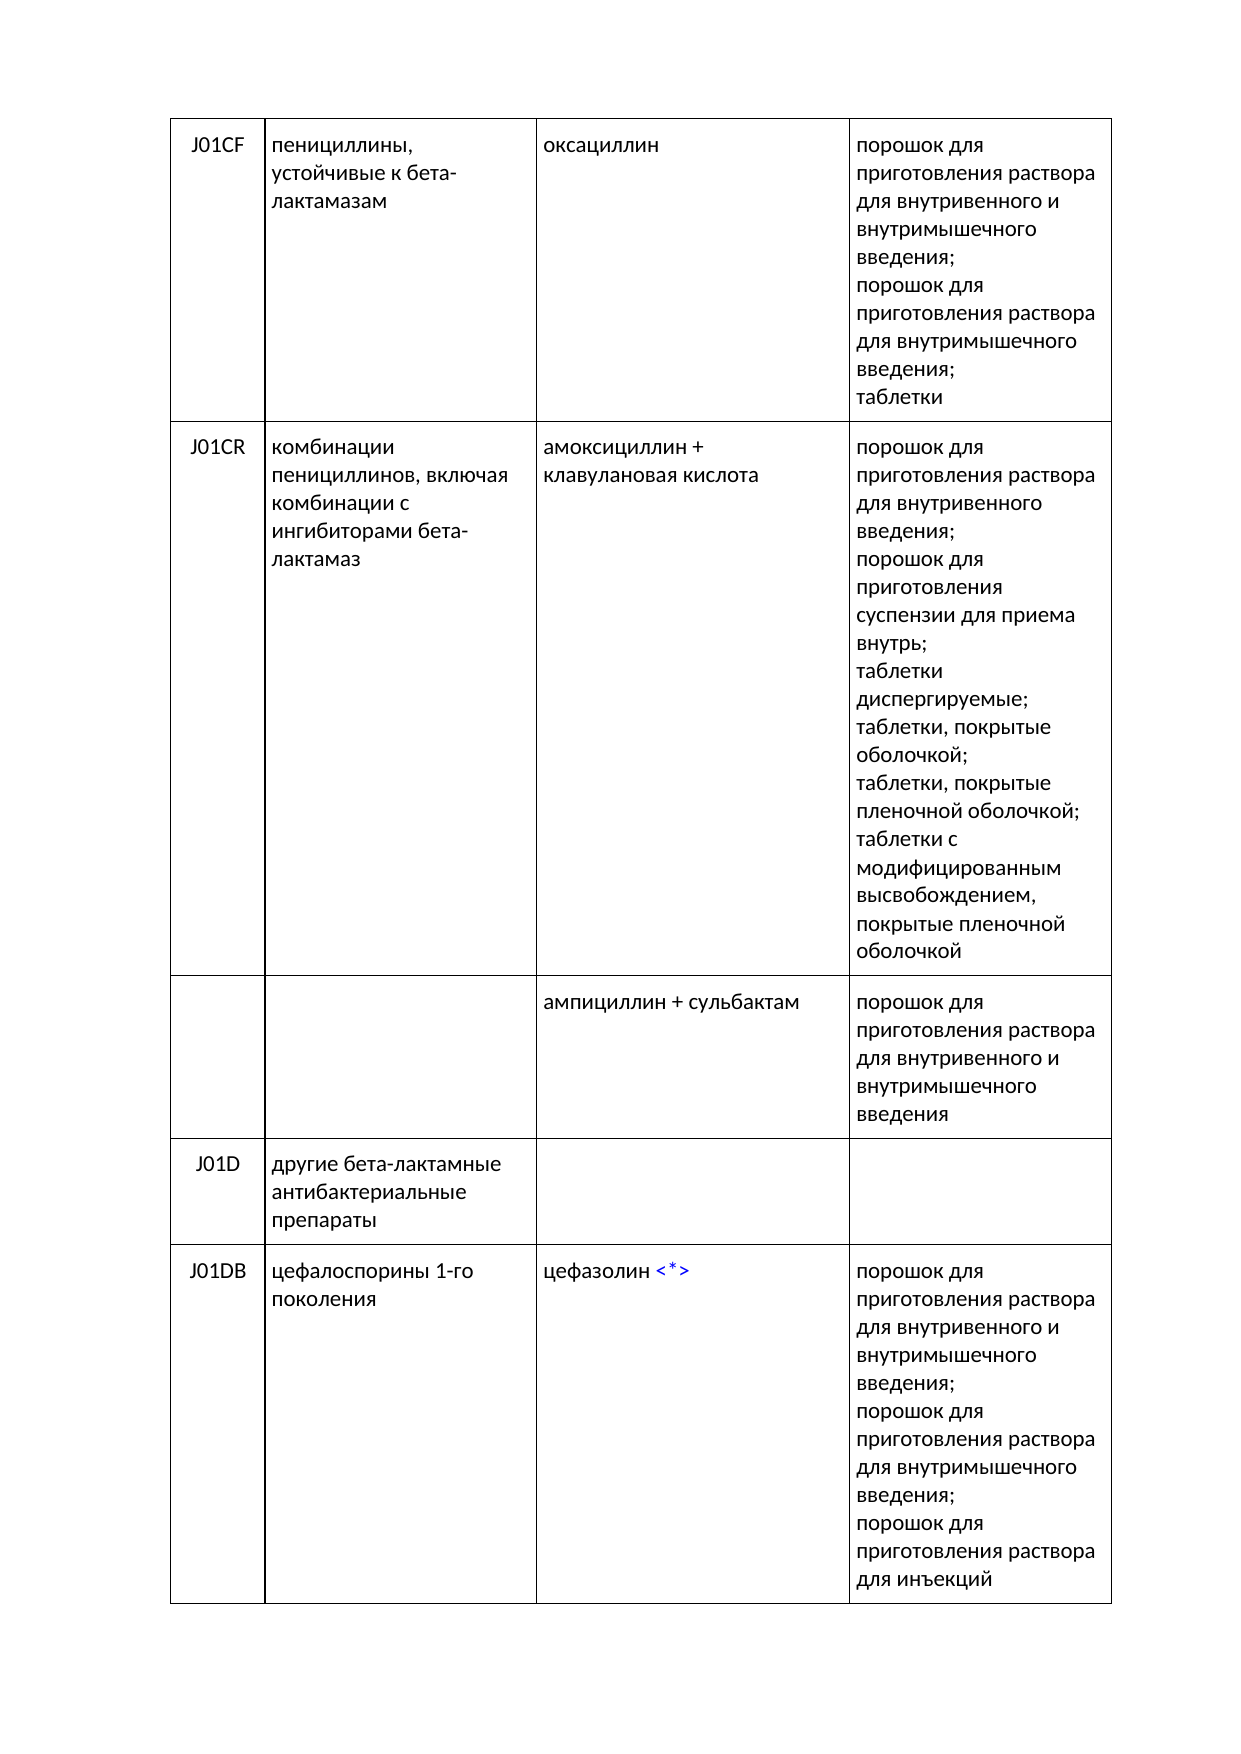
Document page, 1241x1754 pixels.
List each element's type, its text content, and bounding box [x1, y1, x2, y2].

table_cell оксациллин [537, 119, 849, 421]
table_cell комбинации пенициллинов, включая комбинации с ингибиторами бета-лактамаз [266, 422, 536, 975]
table_cell цефалоспорины 1-го поколения [266, 1245, 536, 1603]
table_cell J01CR [171, 422, 264, 975]
table_cell [850, 1139, 1111, 1244]
table_cell пенициллины, устойчивые к бета-лактамазам [266, 119, 536, 421]
table_cell ампициллин + сульбактам [537, 976, 849, 1138]
table_cell цефазолин <*> [537, 1245, 849, 1603]
table_cell J01D [171, 1139, 264, 1244]
table_cell [266, 976, 536, 1138]
table_cell [537, 1139, 849, 1244]
table_cell порошок для приготовления раствора для внутривенного и внутримышечного введения [850, 976, 1111, 1138]
table_cell [171, 976, 264, 1138]
table_cell порошок для приготовления раствора для внутривенного введения; порошок для приготовления суспензии для приема внутрь; таблетки диспергируемые; таблетки, покрытые оболочкой; таблетки, покрытые пленочной оболочкой; таблетки с модифицированным высвобождением, покрытые пленочной оболочкой [850, 422, 1111, 975]
table_cell амоксициллин + клавулановая кислота [537, 422, 849, 975]
table_cell порошок для приготовления раствора для внутривенного и внутримышечного введения; порошок для приготовления раствора для внутримышечного введения; порошок для приготовления раствора для инъекций [850, 1245, 1111, 1603]
table_cell другие бета-лактамные антибактериальные препараты [266, 1139, 536, 1244]
table_cell J01DB [171, 1245, 264, 1603]
table_cell J01CF [171, 119, 264, 421]
table_cell порошок для приготовления раствора для внутривенного и внутримышечного введения; порошок для приготовления раствора для внутримышечного введения; таблетки [850, 119, 1111, 421]
